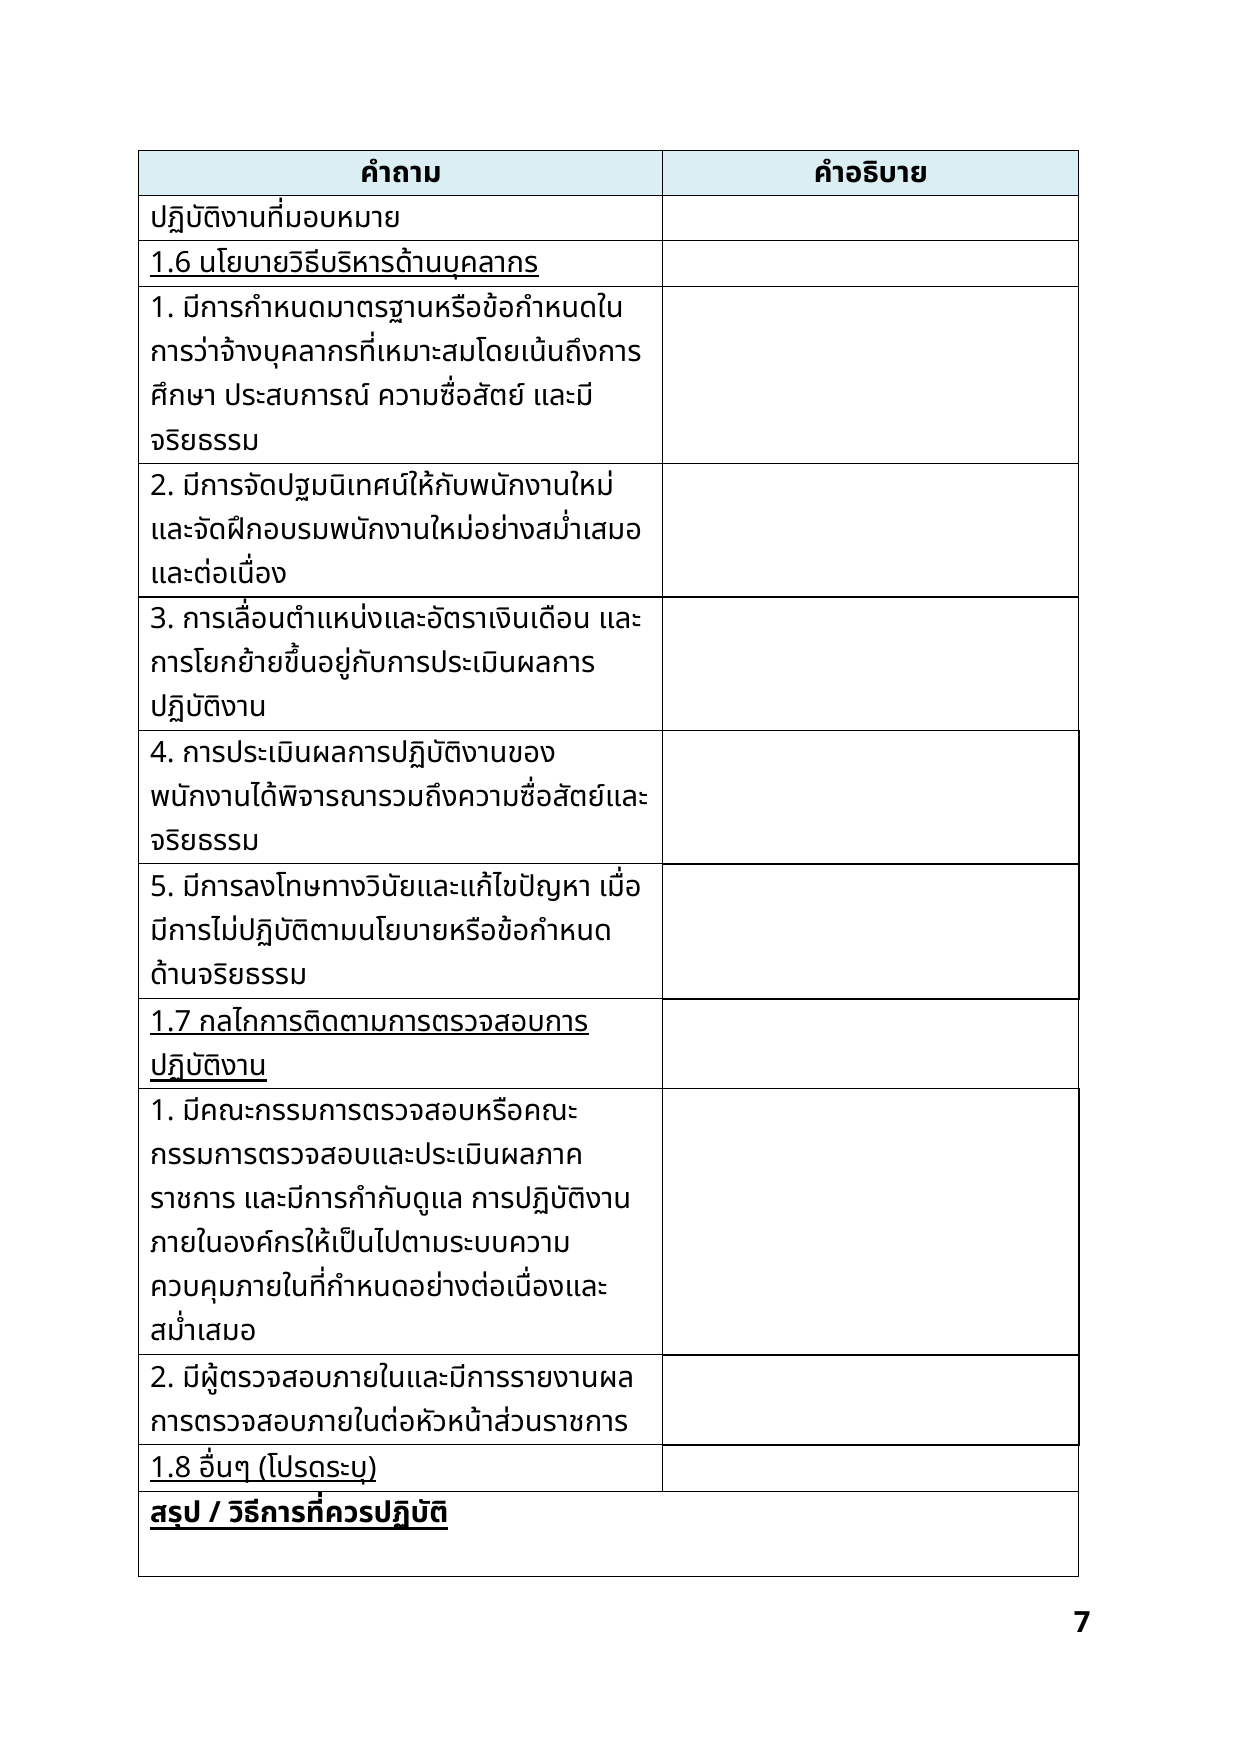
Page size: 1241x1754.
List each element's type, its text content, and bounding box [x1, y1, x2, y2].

table_cell 1.6 นโยบายวิธีบริหารด้านบุคลากร [139, 241, 662, 286]
table_header คำถาม [139, 151, 662, 195]
table_cell [663, 241, 1078, 286]
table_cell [139, 196, 662, 240]
table_cell 3. การเลื่อนตำแหน่งและอัตราเงินเดือน และการโยกย้ายขึ้นอยู่กับการประเมินผลการปฏิบัติงาน [139, 598, 662, 730]
table_cell 1.8 อื่นๆ (โปรดระบุ) [139, 1445, 662, 1491]
table_cell [663, 731, 1078, 863]
table_cell 2. มีการจัดปฐมนิเทศน์ให้กับพนักงานใหม่ และจัดฝึกอบรมพนักงานใหม่อย่างสม่ำเสมอและต่อเนื่อง [139, 464, 662, 596]
table_cell [663, 598, 1078, 730]
table_cell [663, 1089, 1078, 1354]
table_cell [663, 865, 1078, 998]
table_cell [663, 1446, 1078, 1491]
table_cell [663, 1000, 1078, 1088]
table_cell [663, 196, 1078, 240]
table_cell [663, 464, 1078, 596]
table_cell 1.7 กลไกการติดตามการตรวจสอบการปฏิบัติงาน [139, 999, 662, 1088]
table_header คำอธิบาย [663, 151, 1078, 195]
table_cell [663, 1356, 1078, 1444]
table_cell [663, 287, 1078, 463]
table_cell 1. มีคณะกรรมการตรวจสอบหรือคณะกรรมการตรวจสอบและประเมินผลภาคราชการ และมีการกำกับดูแล การปฏิบัติงานภายในองค์กรให้เป็นไปตามระบบความควบคุมภายในที่กำหนดอย่างต่อเนื่องและสม่ำเสมอ [139, 1089, 662, 1354]
table_cell 1. มีการกำหนดมาตรฐานหรือข้อกำหนดในการว่าจ้างบุคลากรที่เหมาะสมโดยเน้นถึงการศึกษา ประสบการณ์ ความซื่อสัตย์ และมีจริยธรรม [139, 287, 662, 463]
table_cell 4. การประเมินผลการปฏิบัติงานของพนักงานได้พิจารณารวมถึงความซื่อสัตย์และจริยธรรม [139, 731, 662, 863]
table_cell สรุป / วิธีการที่ควรปฏิบัติ [139, 1492, 1078, 1576]
table_cell 2. มีผู้ตรวจสอบภายในและมีการรายงานผลการตรวจสอบภายในต่อหัวหน้าส่วนราชการ [139, 1355, 662, 1444]
table_cell 5. มีการลงโทษทางวินัยและแก้ไขปัญหา เมื่อมีการไม่ปฏิบัติตามนโยบายหรือข้อกำหนดด้านจริยธรรม [139, 864, 662, 998]
